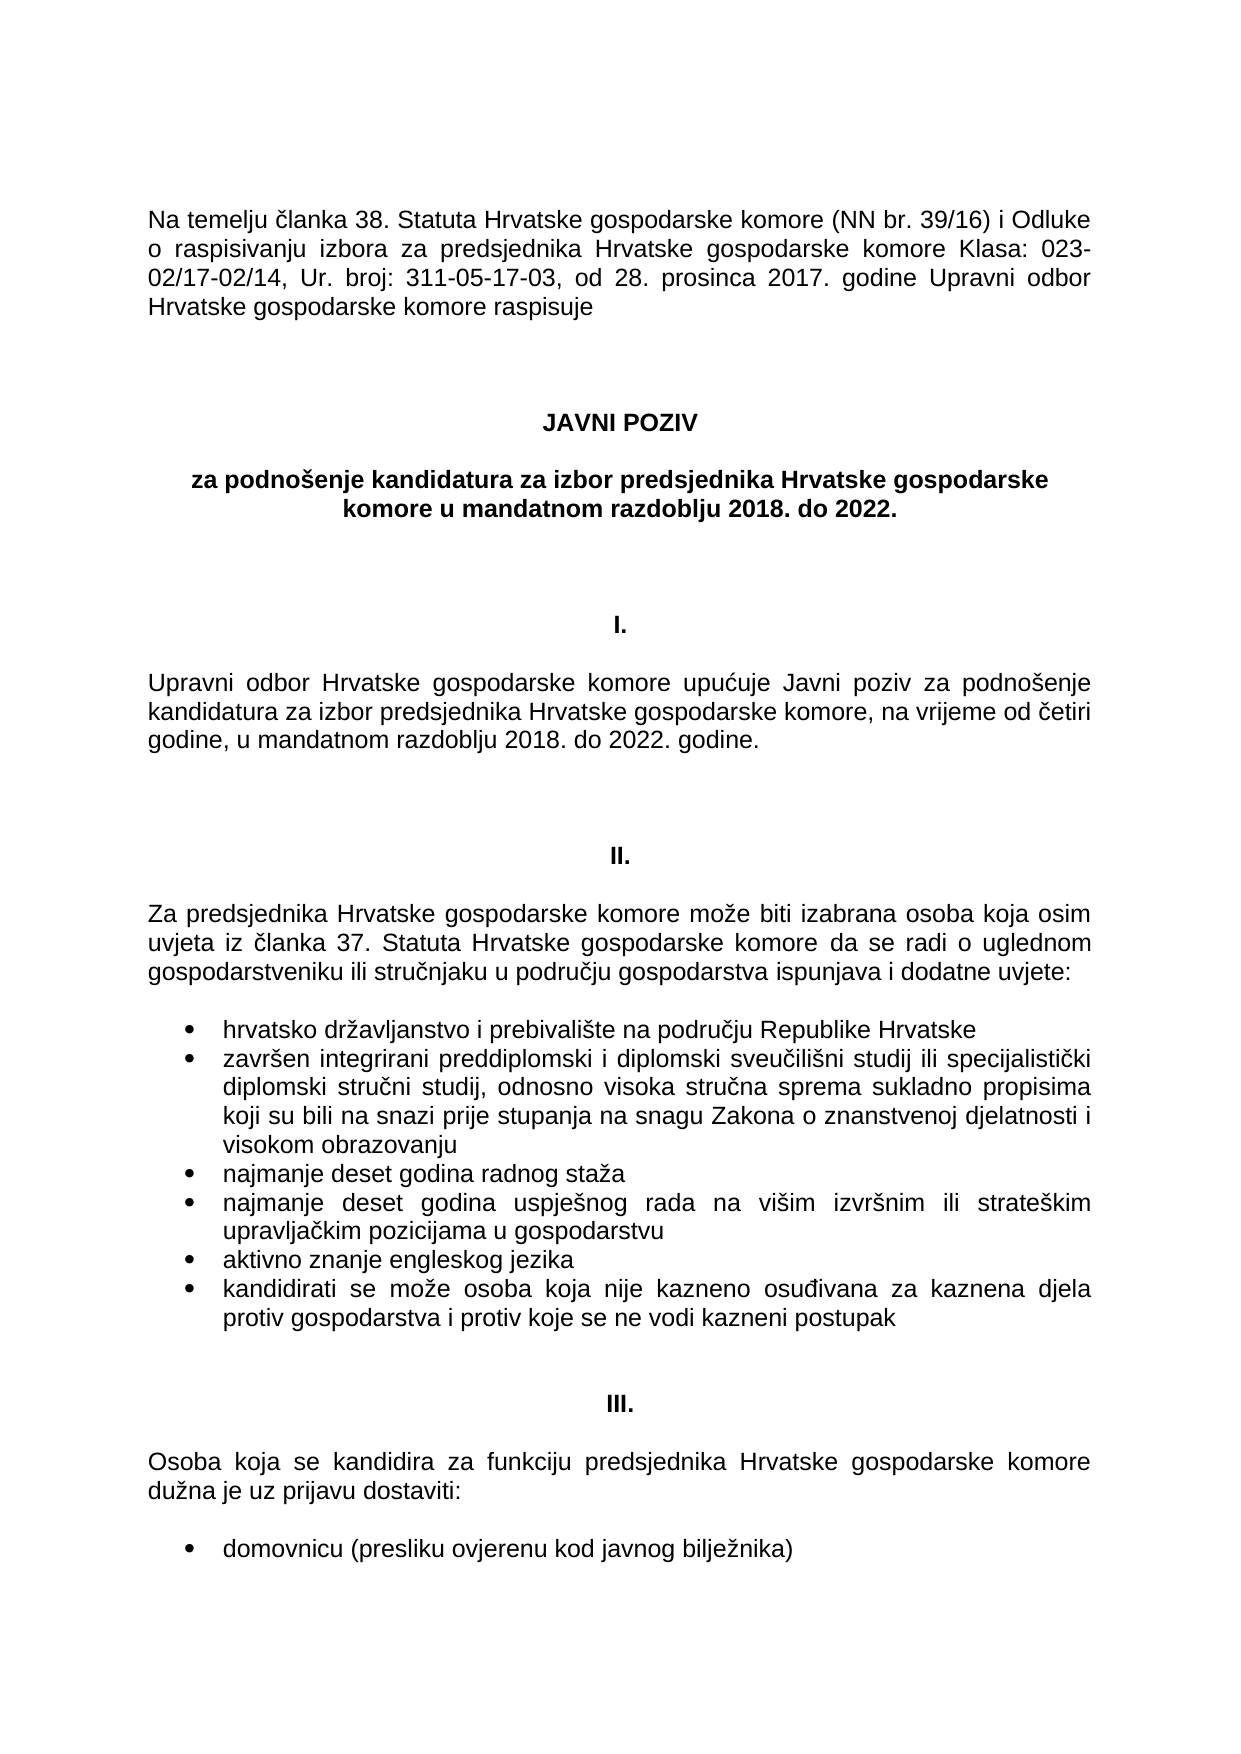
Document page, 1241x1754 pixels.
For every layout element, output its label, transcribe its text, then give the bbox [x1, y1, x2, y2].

list domovnicu (presliku ovjerenu kod javnog bilježnika) [185, 1534, 1093, 1563]
text JAVNI POZIV [148, 408, 1093, 436]
text za podnošenje kandidatura za izbor predsjednika Hrvatske gospodarske komore u mandatnom razdoblju 2018. do 2022. [148, 466, 1093, 523]
text I. [148, 610, 1093, 639]
text Za predsjednika Hrvatske gospodarske komore može biti izabrana osoba koja osim uvjeta iz članka 37. Statuta Hrvatske gospodarske komore da se radi o uglednom gospodarstveniku ili stručnjaku u području gospodarstva ispunjava i dodatne uvjete: [148, 899, 1093, 986]
text Osoba koja se kandidira za funkciju predsjednika Hrvatske gospodarske komore dužna je uz prijavu dostaviti: [148, 1447, 1093, 1505]
list najmanje deset godina uspješnog rada na višim izvršnim ili strateškim upravljačkim pozicijama u gospodarstvu [185, 1187, 1093, 1245]
list hrvatsko državljanstvo i prebivalište na području Republike Hrvatske [185, 1015, 1093, 1043]
list završen integrirani preddiplomski i diplomski sveučilišni studij ili specijalistički diplomski stručni studij, odnosno visoka stručna sprema sukladno propisima koji su bili na snazi prije stupanja na snagu Zakona o znanstvenoj djelatnosti i visokom obrazovanju [185, 1043, 1093, 1159]
list kandidirati se može osoba koja nije kazneno osuđivana za kaznena djela protiv gospodarstva i protiv koje se ne vodi kazneni postupak [185, 1274, 1093, 1332]
text Na temelju članka 38. Statuta Hrvatske gospodarske komore (NN br. 39/16) i Odluke o raspisivanju izbora za predsjednika Hrvatske gospodarske komore Klasa: 023-02/17-02/14, Ur. broj: 311-05-17-03, od 28. prosinca 2017. godine Upravni odbor Hrvatske gospodarske komore raspisuje [148, 206, 1093, 321]
text Upravni odbor Hrvatske gospodarske komore upućuje Javni poziv za podnošenje kandidatura za izbor predsjednika Hrvatske gospodarske komore, na vrijeme od četiri godine, u mandatnom razdoblju 2018. do 2022. godine. [148, 668, 1093, 754]
list najmanje deset godina radnog staža [185, 1159, 1093, 1187]
text III. [148, 1389, 1093, 1418]
text II. [148, 841, 1093, 870]
list aktivno znanje engleskog jezika [185, 1245, 1093, 1274]
